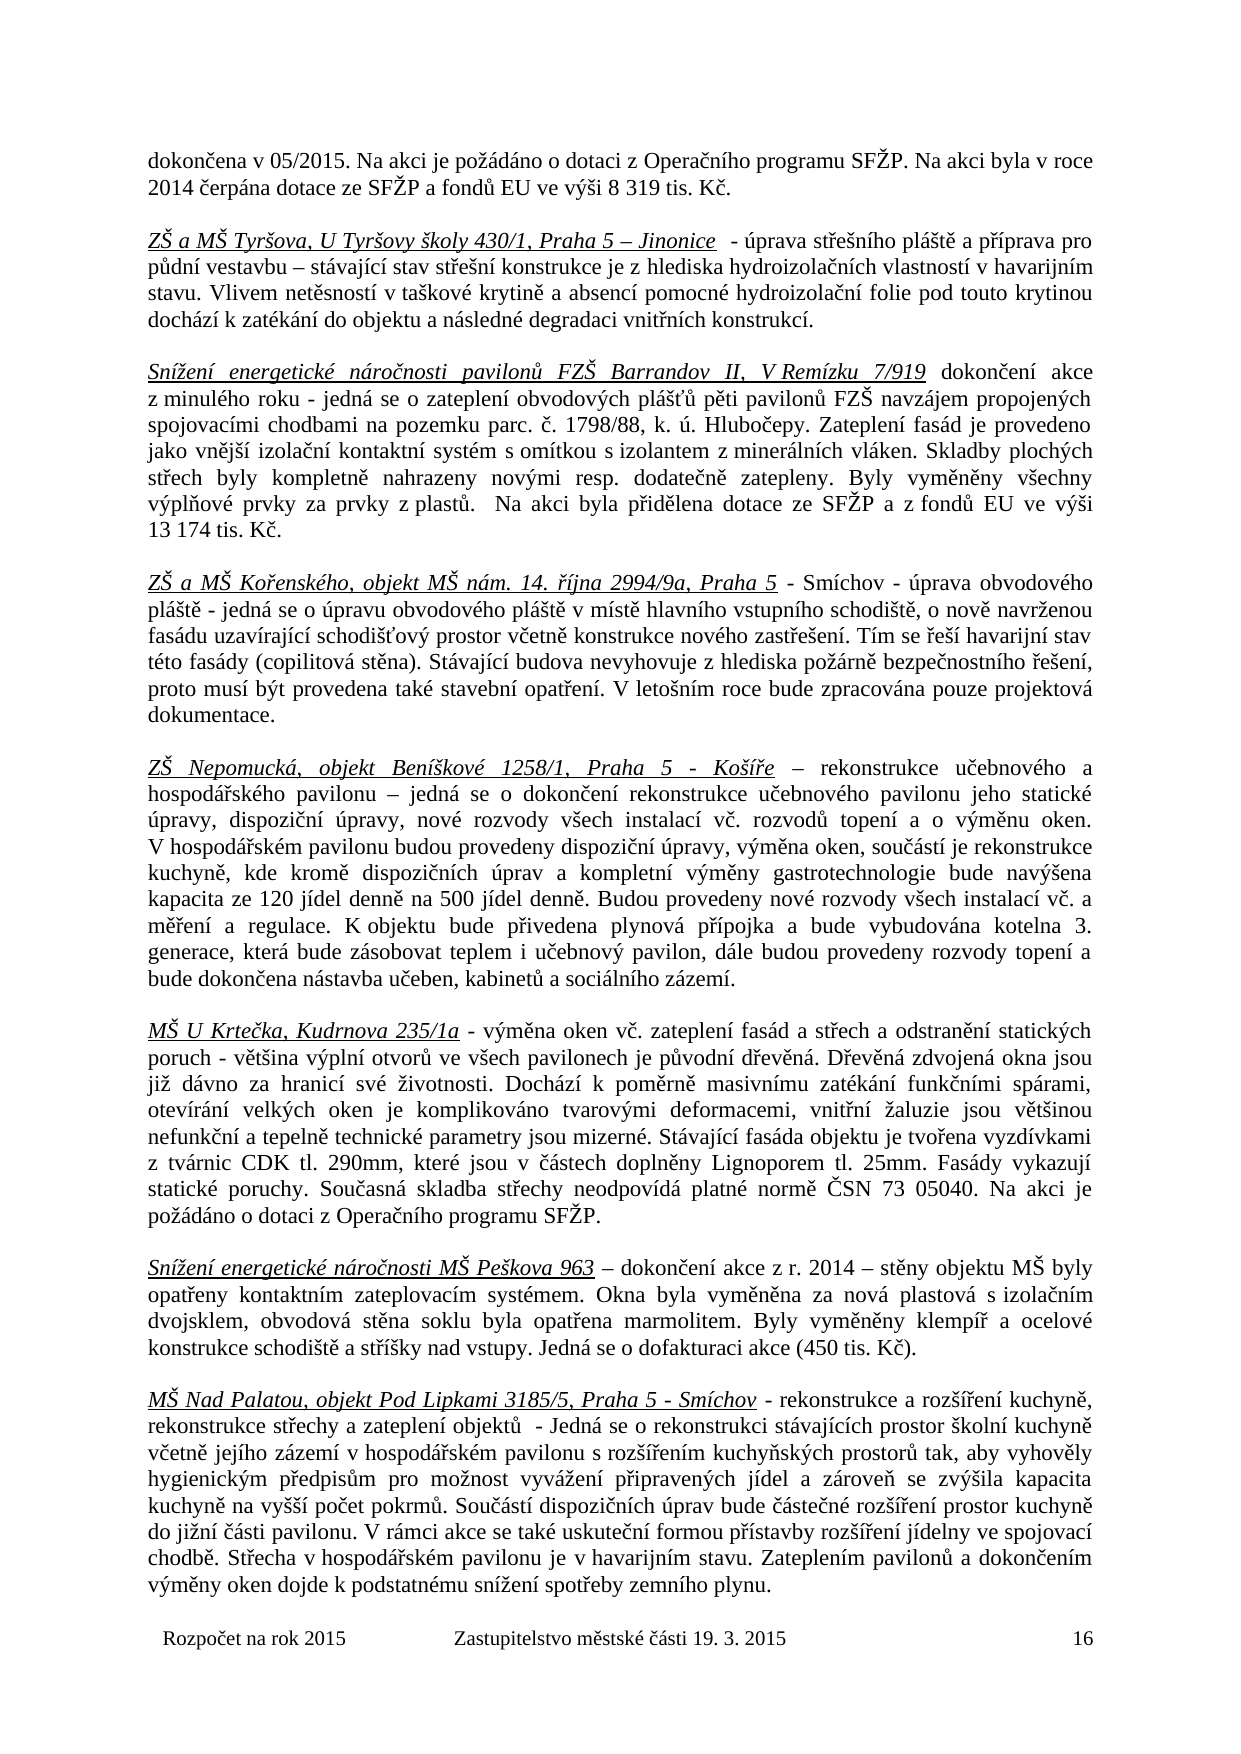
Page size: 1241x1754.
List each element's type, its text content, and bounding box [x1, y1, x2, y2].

text ZŠ a MŠ Tyršova, U Tyršovy školy 430/1, Praha 5 – Jinonice - úprava střešního pláště a příprava pro půdní vestavbu – stávající stav střešní konstrukce je z hlediska hydroizolačních vlastností v havarijním stavu. Vlivem netěsností v taškové krytině a absencí pomocné hydroizolační folie pod touto krytinou dochází k zatékání do objektu a následné degradaci vnitřních konstrukcí. [148, 227, 1093, 332]
text Snížení energetické náročnosti MŠ Peškova 963 – dokončení akce z r. 2014 – stěny objektu MŠ byly opatřeny kontaktním zateplovacím systémem. Okna byla vyměněna za nová plastová s izolačním dvojsklem, obvodová stěna soklu byla opatřena marmolitem. Byly vyměněny klempíř a ocelové konstrukce schodiště a stříšky nad vstupy. Jedná se o dofakturaci akce (450 tis. Kč). [148, 1254, 1093, 1360]
text ZŠ Nepomucká, objekt Beníškové 1258/1, Praha 5 - Košíře – rekonstrukce učebnového a hospodářského pavilonu – jedná se o dokončení rekonstrukce učebnového pavilonu jeho statické úpravy, dispoziční úpravy, nové rozvody všech instalací vč. rozvodů topení a o výměnu oken. V hospodářském pavilonu budou provedeny dispoziční úpravy, výměna oken, součástí je rekonstrukce kuchyně, kde kromě dispozičních úprav a kompletní výměny gastrotechnologie bude navýšena kapacita ze 120 jídel denně na 500 jídel denně. Budou provedeny nové rozvody všech instalací vč. a měření a regulace. K objektu bude přivedena plynová přípojka a bude vybudována kotelna 3. generace, která bude zásobovat teplem i učebnový pavilon, dále budou provedeny rozvody topení a bude dokončena nástavba učeben, kabinetů a sociálního zázemí. [148, 754, 1093, 991]
text MŠ U Krtečka, Kudrnova 235/1a - výměna oken vč. zateplení fasád a střech a odstranění statických poruch - většina výplní otvorů ve všech pavilonech je původní dřevěná. Dřevěná zdvojená okna jsou již dávno za hranicí své životnosti. Dochází k poměrně masivnímu zatékání funkčními spárami, otevírání velkých oken je komplikováno tvarovými deformacemi, vnitřní žaluzie jsou většinou nefunkční a tepelně technické parametry jsou mizerné. Stávající fasáda objektu je tvořena vyzdívkami z tvárnic CDK tl. 290mm, které jsou v částech doplněny Lignoporem tl. 25mm. Fasády vykazují statické poruchy. Současná skladba střechy neodpovídá platné normě ČSN 73 05040. Na akci je požádáno o dotaci z Operačního programu SFŽP. [148, 1017, 1093, 1228]
text ZŠ a MŠ Kořenského, objekt MŠ nám. 14. října 2994/9a, Praha 5 - Smíchov - úprava obvodového pláště - jedná se o úpravu obvodového pláště v místě hlavního vstupního schodiště, o nově navrženou fasádu uzavírající schodišťový prostor včetně konstrukce nového zastřešení. Tím se řeší havarijní stav této fasády (copilitová stěna). Stávající budova nevyhovuje z hlediska požárně bezpečnostního řešení, proto musí být provedena také stavební opatření. V letošním roce bude zpracována pouze projektová dokumentace. [148, 569, 1093, 727]
text MŠ Nad Palatou, objekt Pod Lipkami 3185/5, Praha 5 - Smíchov - rekonstrukce a rozšíření kuchyně, rekonstrukce střechy a zateplení objektů - Jedná se o rekonstrukci stávajících prostor školní kuchyně včetně jejího zázemí v hospodářském pavilonu s rozšířením kuchyňských prostorů tak, aby vyhověly hygienickým předpisům pro možnost vyvážení připravených jídel a zároveň se zvýšila kapacita kuchyně na vyšší počet pokrmů. Součástí dispozičních úprav bude částečné rozšíření prostor kuchyně do jižní části pavilonu. V rámci akce se také uskuteční formou přístavby rozšíření jídelny ve spojovací chodbě. Střecha v hospodářském pavilonu je v havarijním stavu. Zateplením pavilonů a dokončením výměny oken dojde k podstatnému snížení spotřeby zemního plynu. [148, 1386, 1093, 1597]
text Snížení energetické náročnosti pavilonů FZŠ Barrandov II, V Remízku 7/919 dokončení akce z minulého roku - jedná se o zateplení obvodových plášťů pěti pavilonů FZŠ navzájem propojených spojovacími chodbami na pozemku parc. č. 1798/88, k. ú. Hlubočepy. Zateplení fasád je provedeno jako vnější izolační kontaktní systém s omítkou s izolantem z minerálních vláken. Skladby plochých střech byly kompletně nahrazeny novými resp. dodatečně zatepleny. Byly vyměněny všechny výplňové prvky za prvky z plastů. Na akci byla přidělena dotace ze SFŽP a z fondů EU ve výši 13 174 tis. Kč. [148, 358, 1093, 543]
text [148, 148, 1093, 200]
